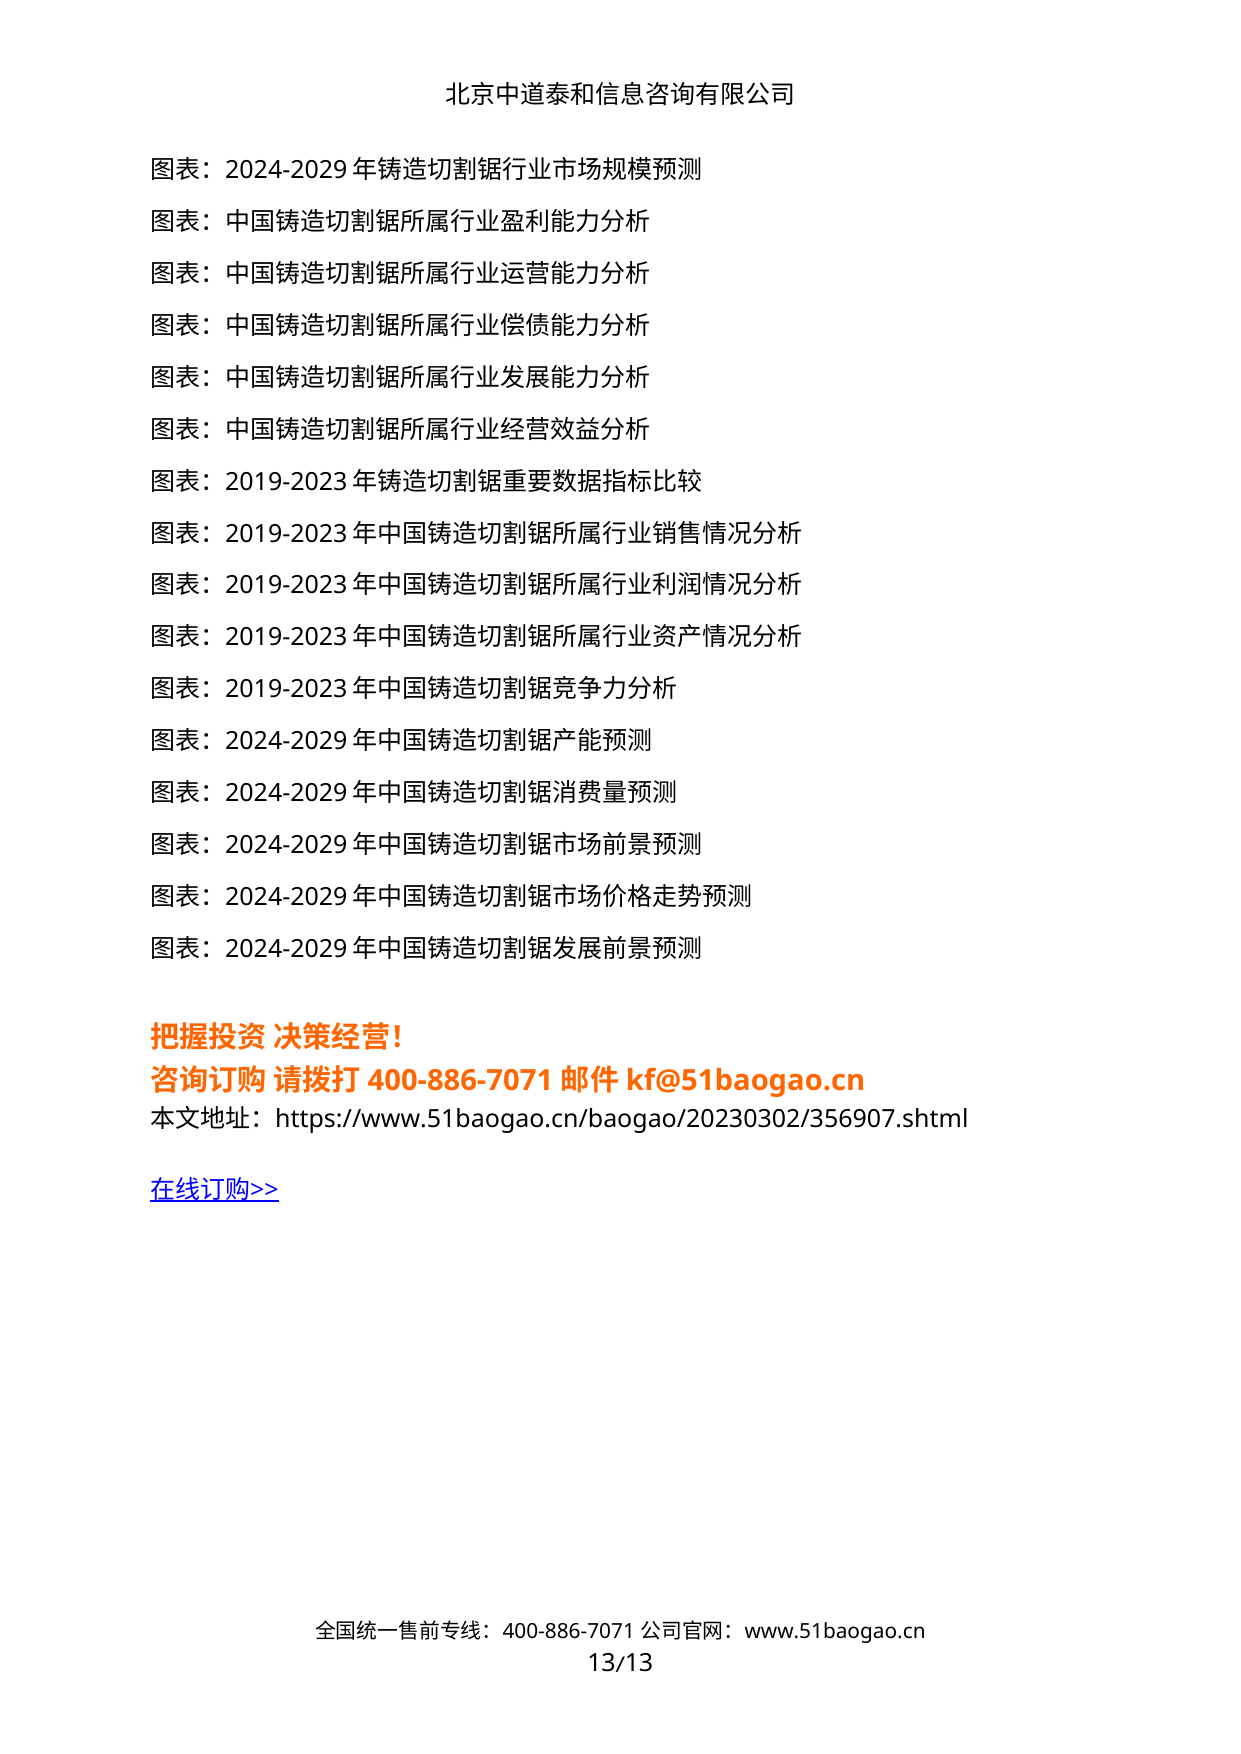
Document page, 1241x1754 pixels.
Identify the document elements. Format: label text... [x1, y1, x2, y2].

text 图表：2019-2023年中国铸造切割锯所属行业销售情况分析 [150, 513, 1090, 549]
text 图表：2019-2023年中国铸造切割锯所属行业利润情况分析 [150, 565, 1090, 601]
text 图表：中国铸造切割锯所属行业运营能力分析 [150, 254, 1090, 290]
text 图表：2024-2029年铸造切割锯行业市场规模预测 [150, 150, 1090, 186]
text 图表：2024-2029年中国铸造切割锯产能预测 [150, 721, 1090, 757]
text 图表：中国铸造切割锯所属行业发展能力分析 [150, 357, 1090, 394]
text 图表：2019-2023年中国铸造切割锯竞争力分析 [150, 669, 1090, 705]
text 图表：中国铸造切割锯所属行业盈利能力分析 [150, 202, 1090, 238]
text 图表：2019-2023年铸造切割锯重要数据指标比较 [150, 461, 1090, 497]
text 在线订购>> [150, 1135, 1090, 1205]
text 图表：2024-2029年中国铸造切割锯市场前景预测 [150, 824, 1090, 861]
text 图表：2019-2023年中国铸造切割锯所属行业资产情况分析 [150, 617, 1090, 653]
text 图表：2024-2029年中国铸造切割锯发展前景预测 [150, 928, 1090, 964]
text 图表：2024-2029年中国铸造切割锯市场价格走势预测 [150, 876, 1090, 912]
text 把握投资 决策经营！咨询订购 请拨打 400-886-7071 邮件 kf@51baogao.cn本文地址：https://www.51baogao.cn/baogao/20230302/356907.shtml [150, 980, 1090, 1135]
text 图表：中国铸造切割锯所属行业偿债能力分析 [150, 306, 1090, 342]
text 图表：中国铸造切割锯所属行业经营效益分析 [150, 409, 1090, 446]
text 图表：2024-2029年中国铸造切割锯消费量预测 [150, 772, 1090, 809]
